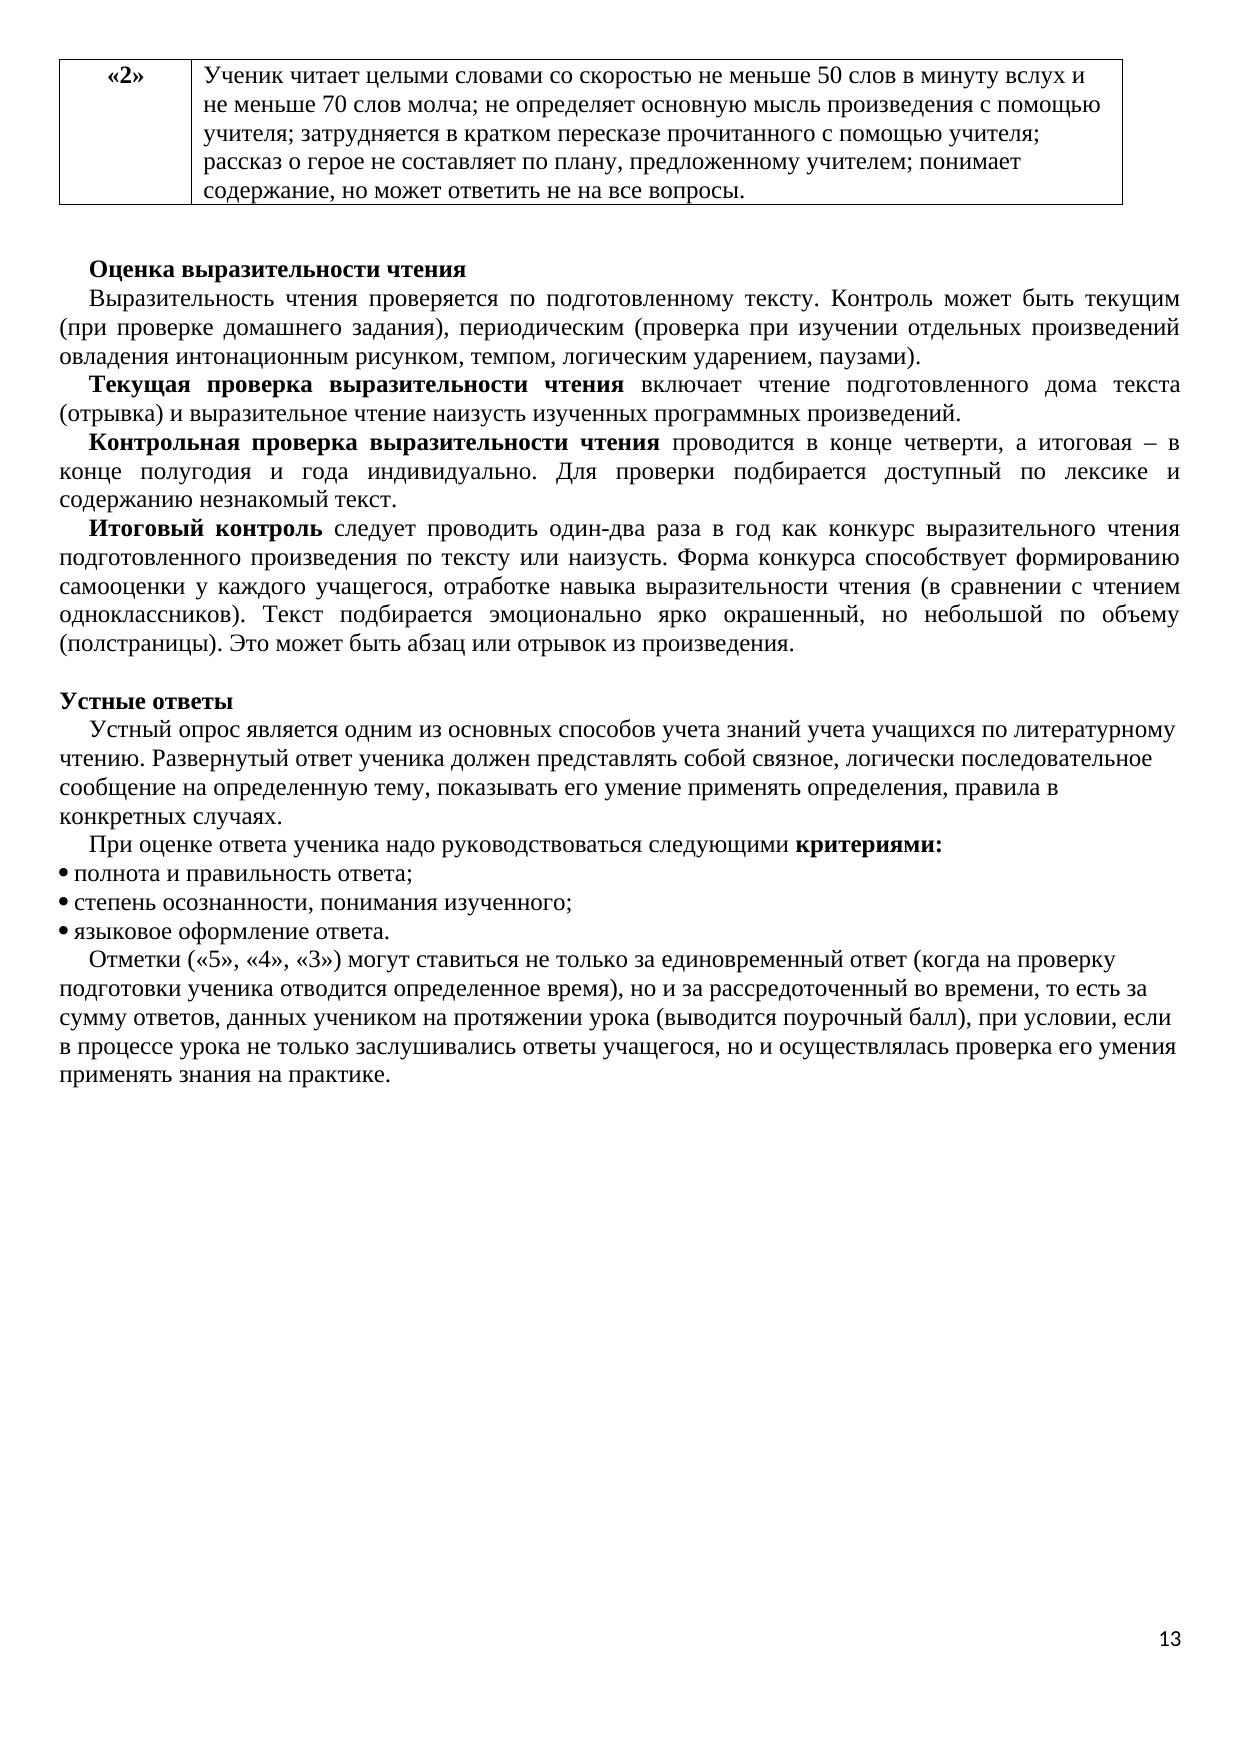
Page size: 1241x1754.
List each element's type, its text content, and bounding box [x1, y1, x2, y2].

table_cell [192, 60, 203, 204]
text Устный опрос является одним из основных способов учета знаний учета учащихся по литературному чтению. Развернутый ответ ученика должен представлять собой связное, логически последовательное сообщение на определенную тему, показывать его умение применять определения, правила в конкретных случаях. [59, 714, 1181, 829]
text Текущая проверка выразительности чтения включает чтение подготовленного дома текста (отрывка) и выразительное чтение наизусть изученных программных произведений. [59, 369, 1181, 427]
list языковое оформление ответа. [59, 916, 1181, 944]
text Итоговый контроль следует проводить один-два раза в год как конкурс выразительного чтения подготовленного произведения по тексту или наизусть. Форма конкурса способствует формированию самооценки у каждого учащегося, отработке навыка выразительности чтения (в сравнении с чтением одноклассников). Текст подбирается эмоционально ярко окрашенный, но небольшой по объему (полстраницы). Это может быть абзац или отрывок из произведения. [59, 513, 1181, 657]
text Устные ответы [59, 686, 1181, 714]
text Отметки («5», «4», «3») могут ставиться не только за единовременный ответ (когда на проверку подготовки ученика отводится определенное время), но и за рассредоточенный во времени, то есть за сумму ответов, данных учеником на протяжении урока (выводится поурочный балл), при условии, если в процессе урока не только заслушивались ответы учащегося, но и осуществлялась проверка его умения применять знания на практике. [59, 944, 1181, 1088]
text Выразительность чтения проверяется по подготовленному тексту. Контроль может быть текущим (при проверке домашнего задания), периодическим (проверка при изучении отдельных произведений овладения интонационным рисунком, темпом, логическим ударением, паузами). [59, 283, 1181, 369]
list полнота и правильность ответа; [59, 858, 1181, 887]
text Оценка выразительности чтения [59, 254, 1181, 283]
text При оценке ответа ученика надо руководствоваться следующими критериями: [59, 829, 1181, 858]
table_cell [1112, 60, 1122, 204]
text Контрольная проверка выразительности чтения проводится в конце четверти, а итоговая – в конце полугодия и года индивидуально. Для проверки подбирается доступный по лексике и содержанию незнакомый текст. [59, 427, 1181, 513]
list степень осознанности, понимания изученного; [59, 887, 1181, 916]
table_cell «2» [60, 60, 191, 204]
